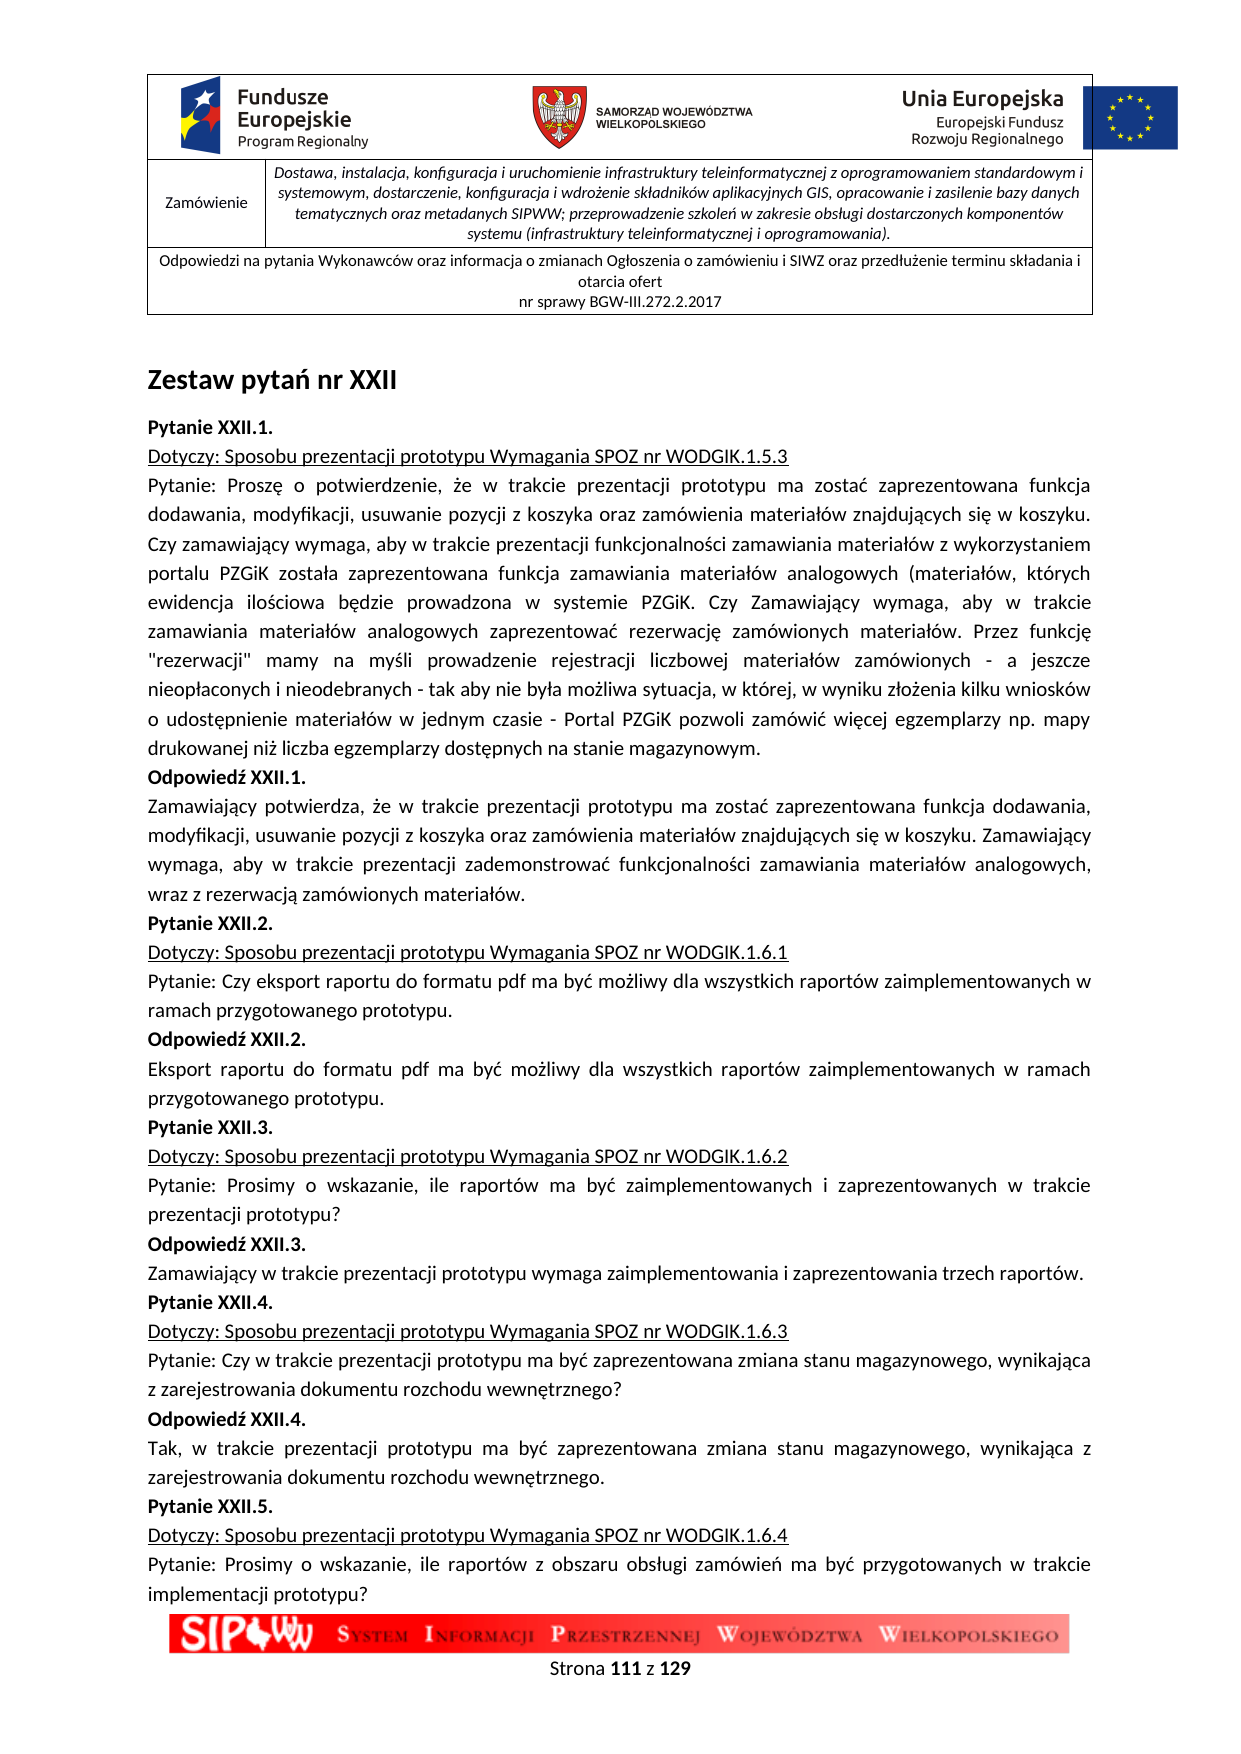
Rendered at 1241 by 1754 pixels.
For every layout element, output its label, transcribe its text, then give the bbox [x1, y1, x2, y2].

text Odpowiedź XXII.1. [148, 764, 1093, 789]
text Pytanie: Czy w trakcie prezentacji prototypu ma być zaprezentowana zmiana stanu magazynowego, wynikająca z zarejestrowania dokumentu rozchodu wewnętrznego? [148, 1347, 1093, 1402]
text Dotyczy: Sposobu prezentacji prototypu Wymagania SPOZ nr WODGIK.1.6.4 [148, 1522, 1093, 1548]
text Odpowiedź XXII.4. [148, 1406, 1093, 1431]
text Eksport raportu do formatu pdf ma być możliwy dla wszystkich raportów zaimplementowanych w ramach przygotowanego prototypu. [148, 1056, 1093, 1110]
text Odpowiedź XXII.3. [148, 1231, 1093, 1256]
text Dotyczy: Sposobu prezentacji prototypu Wymagania SPOZ nr WODGIK.1.5.3 [148, 443, 1093, 469]
subtitle Zestaw pytań nr XXII [148, 361, 1093, 396]
text Dotyczy: Sposobu prezentacji prototypu Wymagania SPOZ nr WODGIK.1.6.1 [148, 939, 1093, 964]
text Dotyczy: Sposobu prezentacji prototypu Wymagania SPOZ nr WODGIK.1.6.2 [148, 1143, 1093, 1169]
text Dotyczy: Sposobu prezentacji prototypu Wymagania SPOZ nr WODGIK.1.6.3 [148, 1318, 1093, 1344]
text Odpowiedź XXII.2. [148, 1027, 1093, 1052]
picture [1093, 74, 1183, 157]
text Zamawiający potwierdza, że w trakcie prezentacji prototypu ma zostać zaprezentowana funkcja dodawania, modyfikacji, usuwanie pozycji z koszyka oraz zamówienia materiałów znajdujących się w koszyku. Zamawiający wymaga, aby w trakcie prezentacji zademonstrować funkcjonalności zamawiania materiałów analogowych, wraz z rezerwacją zamówionych materiałów. [148, 793, 1093, 906]
picture [169, 1614, 1071, 1655]
text Zamawiający w trakcie prezentacji prototypu wymaga zaimplementowania i zaprezentowania trzech raportów. [148, 1260, 1093, 1285]
text Pytanie: Proszę o potwierdzenie, że w trakcie prezentacji prototypu ma zostać zaprezentowana funkcja dodawania, modyfikacji, usuwanie pozycji z koszyka oraz zamówienia materiałów znajdujących się w koszyku. Czy zamawiający wymaga, aby w trakcie prezentacji funkcjonalności zamawiania materiałów z wykorzystaniem portalu PZGiK została zaprezentowana funkcja zamawiania materiałów analogowych (materiałów, których ewidencja ilościowa będzie prowadzona w systemie PZGiK. Czy Zamawiający wymaga, aby w trakcie zamawiania materiałów analogowych zaprezentować rezerwację zamówionych materiałów. Przez funkcję "rezerwacji" mamy na myśli prowadzenie rejestracji liczbowej materiałów zamówionych - a jeszcze nieopłaconych i nieodebranych - tak aby nie była możliwa sytuacja, w której, w wyniku złożenia kilku wniosków o udostępnienie materiałów w jednym czasie - Portal PZGiK pozwoli zamówić więcej egzemplarzy np. mapy drukowanej niż liczba egzemplarzy dostępnych na stanie magazynowym. [148, 472, 1093, 760]
text Pytanie XXII.5. [148, 1493, 1093, 1519]
text Pytanie XXII.1. [148, 414, 1093, 439]
text Pytanie XXII.3. [148, 1114, 1093, 1139]
picture [177, 75, 1092, 157]
text Pytanie XXII.4. [148, 1289, 1093, 1314]
text Pytanie: Prosimy o wskazanie, ile raportów ma być zaimplementowanych i zaprezentowanych w trakcie prezentacji prototypu? [148, 1172, 1093, 1227]
text Pytanie: Prosimy o wskazanie, ile raportów z obszaru obsługi zamówień ma być przygotowanych w trakcie implementacji prototypu? [148, 1552, 1093, 1606]
text Pytanie XXII.2. [148, 910, 1093, 935]
text Pytanie: Czy eksport raportu do formatu pdf ma być możliwy dla wszystkich raportów zaimplementowanych w ramach przygotowanego prototypu. [148, 968, 1093, 1023]
text Tak, w trakcie prezentacji prototypu ma być zaprezentowana zmiana stanu magazynowego, wynikająca z zarejestrowania dokumentu rozchodu wewnętrznego. [148, 1435, 1093, 1489]
